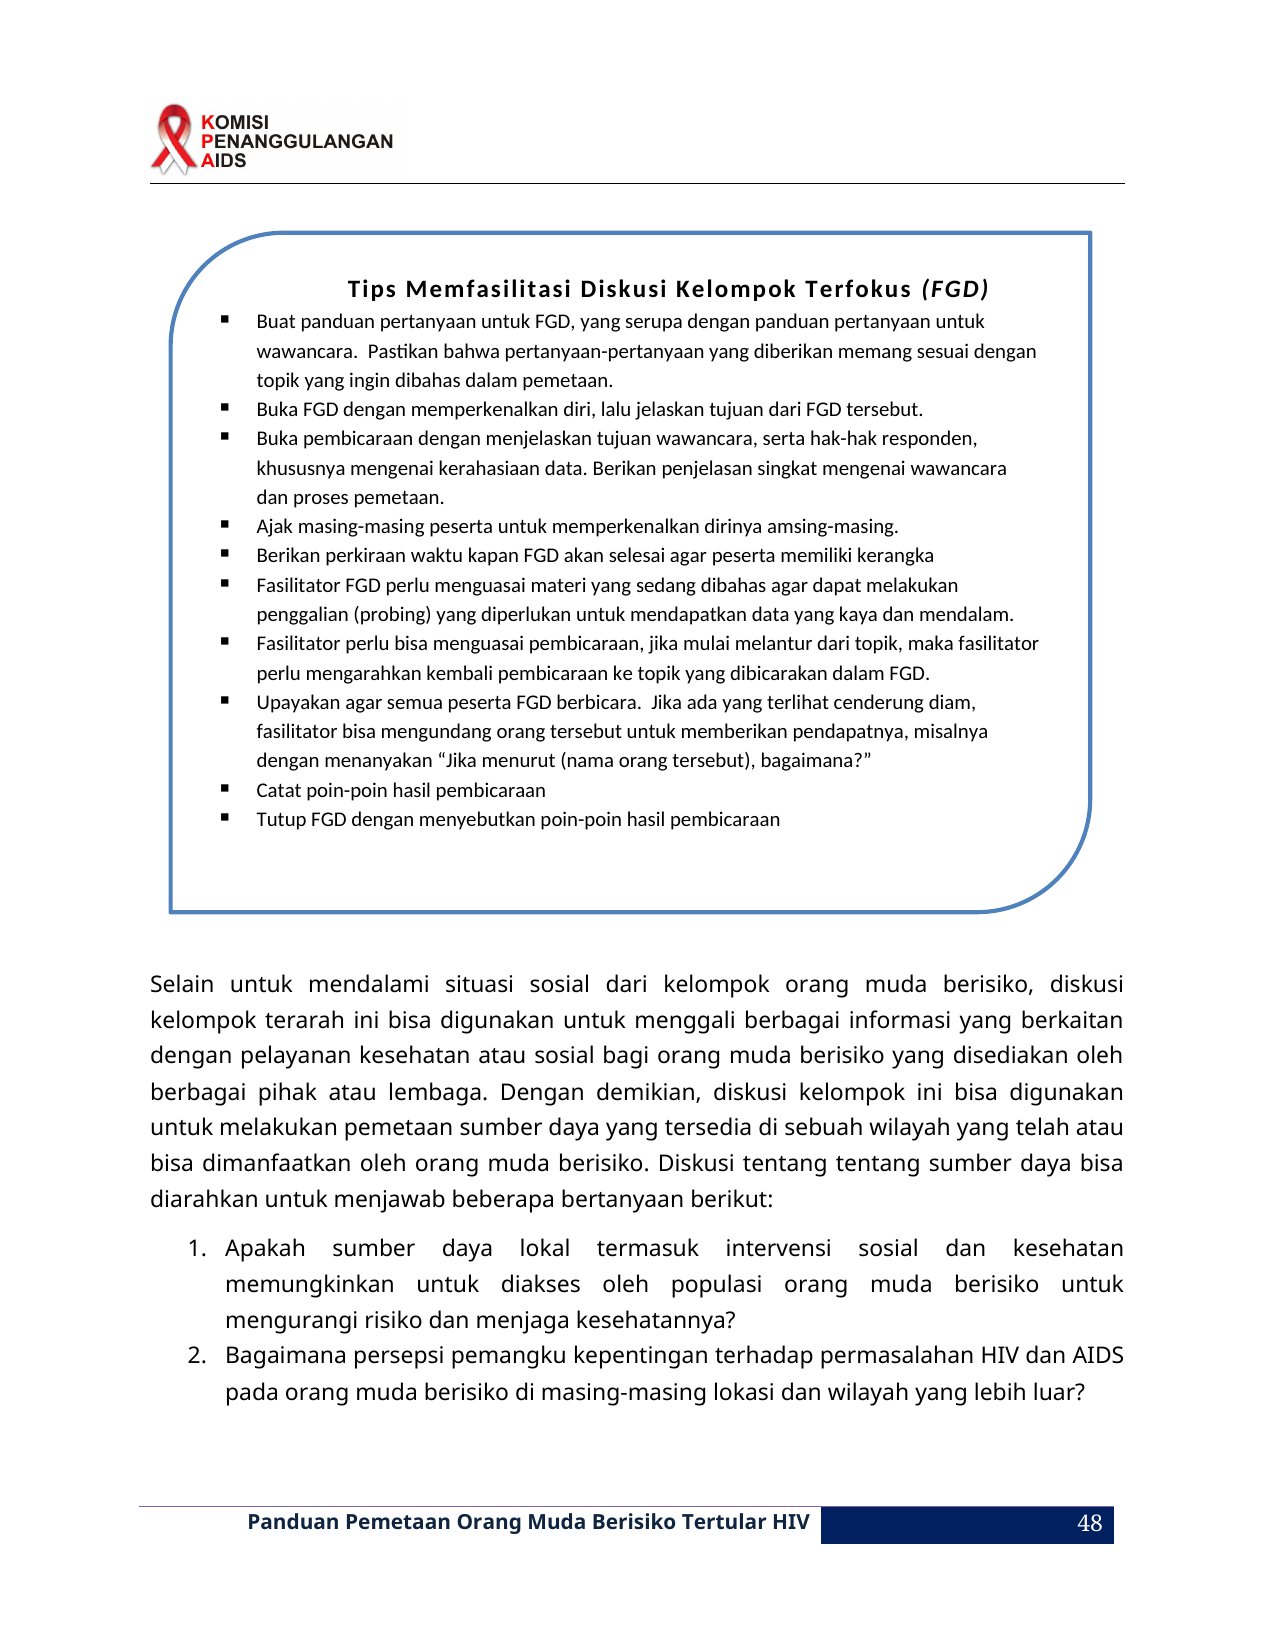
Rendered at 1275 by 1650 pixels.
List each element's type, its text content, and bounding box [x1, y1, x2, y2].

text Selain untuk mendalami situasi sosial dari kelompok orang muda berisiko, diskusi kelompok terarah ini bisa digunakan untuk menggali berbagai informasi yang berkaitan dengan pelayanan kesehatan atau sosial bagi orang muda berisiko yang disediakan oleh berbagai pihak atau lembaga. Dengan demikian, diskusi kelompok ini bisa digunakan untuk melakukan pemetaan sumber daya yang tersedia di sebuah wilayah yang telah atau bisa dimanfaatkan oleh orang muda berisiko. Diskusi tentang tentang sumber daya bisa diarahkan untuk menjawab beberapa bertanyaan berikut: [150, 968, 1125, 1214]
list Apakah sumber daya lokal termasuk intervensi sosial dan kesehatan memungkinkan untuk diakses oleh populasi orang muda berisiko untuk mengurangi risiko dan menjaga kesehatannya? [187, 1232, 1125, 1335]
list Bagaimana persepsi pemangku kepentingan terhadap permasalahan HIV dan AIDS pada orang muda berisiko di masing-masing lokasi dan wilayah yang lebih luar? [187, 1339, 1125, 1407]
picture [142, 98, 413, 186]
